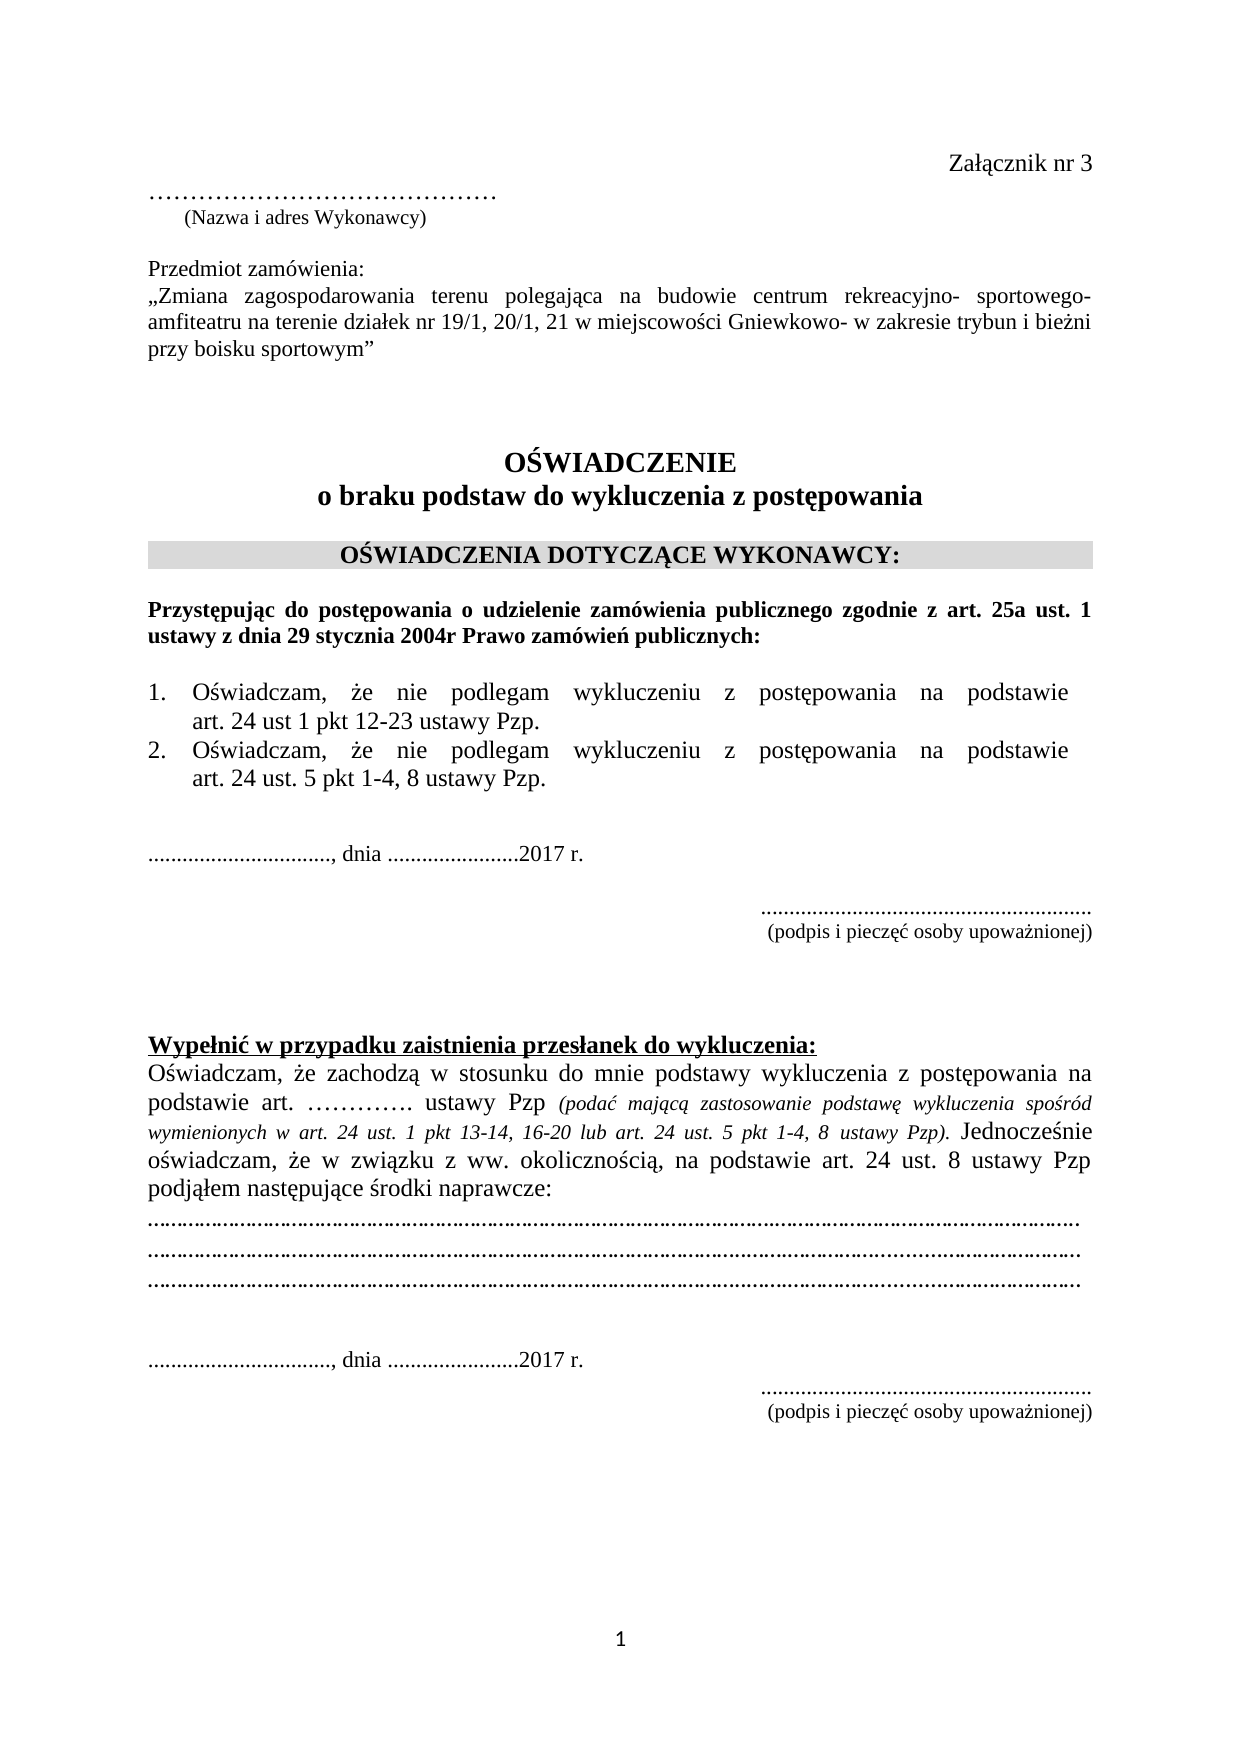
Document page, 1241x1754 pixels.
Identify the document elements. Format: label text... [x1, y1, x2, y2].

text Oświadczam, że zachodzą w stosunku do mnie podstawy wykluczenia z postępowania na podstawie art. …………. ustawy Pzp (podać mającą zastosowanie podstawę wykluczenia spośród wymienionych w art. 24 ust. 1 pkt 13-14, 16-20 lub art. 24 ust. 5 pkt 1-4, 8 ustawy Pzp). Jednocześnie oświadczam, że w związku z ww. okolicznością, na podstawie art. 24 ust. 8 ustawy Pzp podjąłem następujące środki naprawcze: [148, 1058, 1093, 1202]
text Przedmiot zamówienia: [148, 256, 1093, 282]
list Oświadczam, że nie podlegam wykluczeniu z postępowania na podstawie art. 24 ust. 5 pkt 1-4, 8 ustawy Pzp. [148, 735, 1093, 792]
text Załącznik nr 3 [148, 148, 1093, 176]
text OŚWIADCZENIA DOTYCZĄCE WYKONAWCY: [148, 541, 1093, 569]
text (podpis i pieczęć osoby upoważnionej) [148, 1399, 1093, 1423]
text Wypełnić w przypadku zaistnienia przesłanek do wykluczenia: [148, 1030, 1093, 1058]
text ................................, dnia .......................2017 r. [148, 840, 1093, 867]
text .......................................................... [148, 1373, 1093, 1399]
text o braku podstaw do wykluczenia z postępowania [148, 478, 1093, 512]
text „Zmiana zagospodarowania terenu polegająca na budowie centrum rekreacyjno- sportowego- amfiteatru na terenie działek nr 19/1, 20/1, 21 w miejscowości Gniewkowo- w zakresie trybun i bieżni przy boisku sportowym” [148, 282, 1093, 361]
text (podpis i pieczęć osoby upoważnionej) [148, 919, 1093, 943]
text …………………………………… [148, 176, 1093, 205]
text ................................, dnia .......................2017 r. [148, 1346, 1093, 1373]
list Oświadczam, że nie podlegam wykluczeniu z postępowania na podstawie art. 24 ust 1 pkt 12-23 ustawy Pzp. [148, 677, 1093, 735]
text ……………………………………………………………………………………………….…………………………………………….. [148, 1202, 1093, 1233]
text OŚWIADCZENIE [148, 445, 1093, 478]
text …………………………………………………………………………………………..…….……………...........…………………… [148, 1233, 1093, 1263]
text (Nazwa i adres Wykonawcy) [148, 205, 1093, 229]
text Przystępując do postępowania o udzielenie zamówienia publicznego zgodnie z art. 25a ust. 1 ustawy z dnia 29 stycznia 2004r Prawo zamówień publicznych: [148, 596, 1093, 648]
text …………………………………………………………………………………………..…….……………...........…………………… [148, 1263, 1093, 1294]
text .......................................................... [148, 893, 1093, 919]
